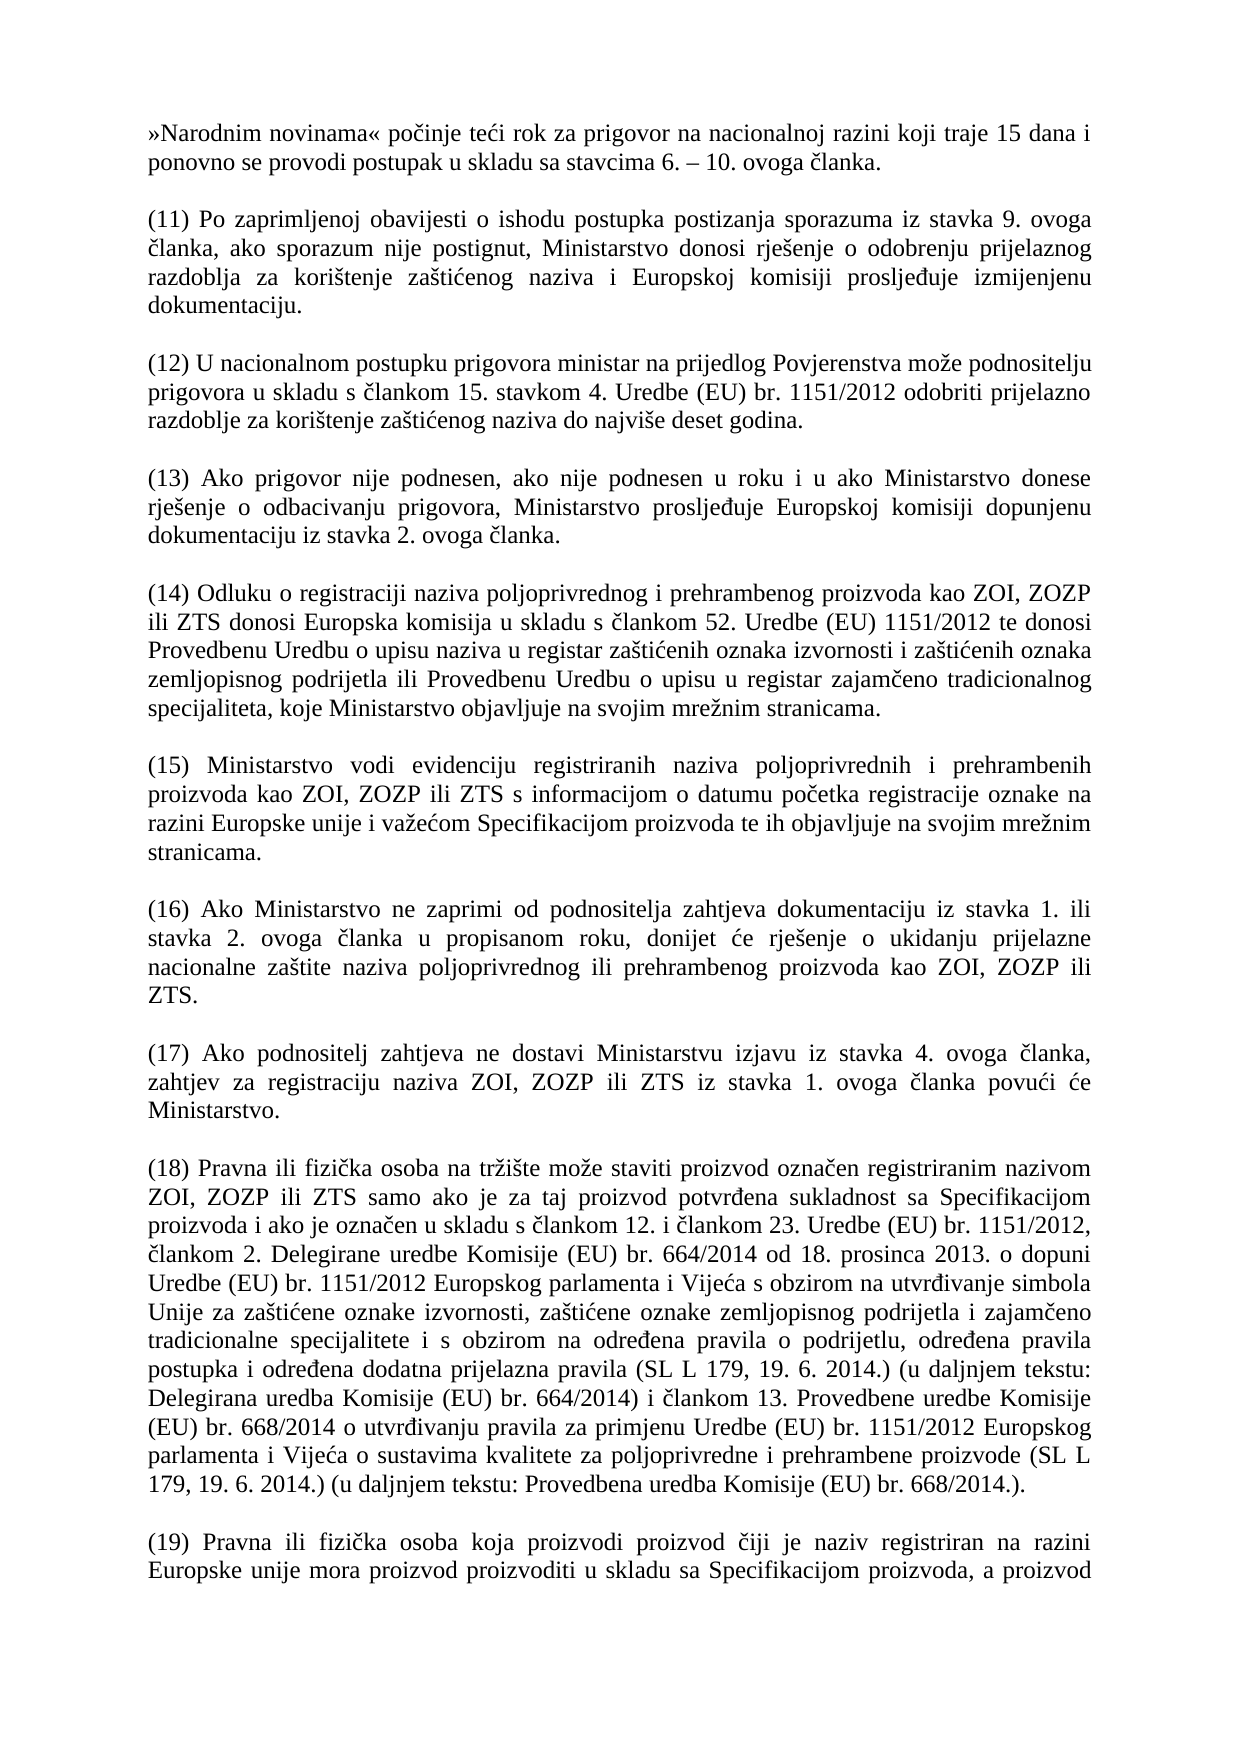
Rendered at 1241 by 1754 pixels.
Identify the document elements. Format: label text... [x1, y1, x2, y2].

text (12) U nacionalnom postupku prigovora ministar na prijedlog Povjerenstva može podnositelju prigovora u skladu s člankom 15. stavkom 4. Uredbe (EU) br. 1151/2012 odobriti prijelazno razdoblje za korištenje zaštićenog naziva do najviše deset godina. [148, 348, 1092, 434]
text (13) Ako prigovor nije podnesen, ako nije podnesen u roku i u ako Ministarstvo donese rješenje o odbacivanju prigovora, Ministarstvo prosljeđuje Europskoj komisiji dopunjenu dokumentaciju iz stavka 2. ovoga članka. [148, 463, 1092, 549]
text (15) Ministarstvo vodi evidenciju registriranih naziva poljoprivrednih i prehrambenih proizvoda kao ZOI, ZOZP ili ZTS s informacijom o datumu početka registracije oznake na razini Europske unije i važećom Specifikacijom proizvoda te ih objavljuje na svojim mrežnim stranicama. [148, 751, 1092, 866]
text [148, 118, 1092, 176]
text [148, 1527, 1092, 1584]
text (14) Odluku o registraciji naziva poljoprivrednog i prehrambenog proizvoda kao ZOI, ZOZP ili ZTS donosi Europska komisija u skladu s člankom 52. Uredbe (EU) 1151/2012 te donosi Provedbenu Uredbu o upisu naziva u registar zaštićenih oznaka izvornosti i zaštićenih oznaka zemljopisnog podrijetla ili Provedbenu Uredbu o upisu u registar zajamčeno tradicionalnog specijaliteta, koje Ministarstvo objavljuje na svojim mrežnim stranicama. [148, 578, 1092, 722]
text (11) Po zaprimljenoj obavijesti o ishodu postupka postizanja sporazuma iz stavka 9. ovoga članka, ako sporazum nije postignut, Ministarstvo donosi rješenje o odobrenju prijelaznog razdoblja za korištenje zaštićenog naziva i Europskoj komisiji prosljeđuje izmijenjenu dokumentaciju. [148, 204, 1092, 319]
text (17) Ako podnositelj zahtjeva ne dostavi Ministarstvu izjavu iz stavka 4. ovoga članka, zahtjev za registraciju naziva ZOI, ZOZP ili ZTS iz stavka 1. ovoga članka povući će Ministarstvo. [148, 1038, 1092, 1124]
text (16) Ako Ministarstvo ne zaprimi od podnositelja zahtjeva dokumentaciju iz stavka 1. ili stavka 2. ovoga članka u propisanom roku, donijet će rješenje o ukidanju prijelazne nacionalne zaštite naziva poljoprivrednog ili prehrambenog proizvoda kao ZOI, ZOZP ili ZTS. [148, 894, 1092, 1009]
text (18) Pravna ili fizička osoba na tržište može staviti proizvod označen registriranim nazivom ZOI, ZOZP ili ZTS samo ako je za taj proizvod potvrđena sukladnost sa Specifikacijom proizvoda i ako je označen u skladu s člankom 12. i člankom 23. Uredbe (EU) br. 1151/2012, člankom 2. Delegirane uredbe Komisije (EU) br. 664/2014 оd 18. prosinca 2013. o dopuni Uredbe (EU) br. 1151/2012 Europskog parlamenta i Vijeća s obzirom na utvrđivanje simbola Unije za zaštićene oznake izvornosti, zaštićene oznake zemljopisnog podrijetla i zajamčeno tradicionalne specijalitete i s obzirom na određena pravila o podrijetlu, određena pravila postupka i određena dodatna prijelazna pravila (SL L 179, 19. 6. 2014.) (u daljnjem tekstu: Delegirana uredba Komisije (EU) br. 664/2014) i člankom 13. Provedbene uredbe Komisije (EU) br. 668/2014 o utvrđivanju pravila za primjenu Uredbe (EU) br. 1151/2012 Europskog parlamenta i Vijeća o sustavima kvalitete za poljoprivredne i prehrambene proizvode (SL L 179, 19. 6. 2014.) (u daljnjem tekstu: Provedbena uredba Komisije (EU) br. 668/2014.). [148, 1153, 1092, 1498]
